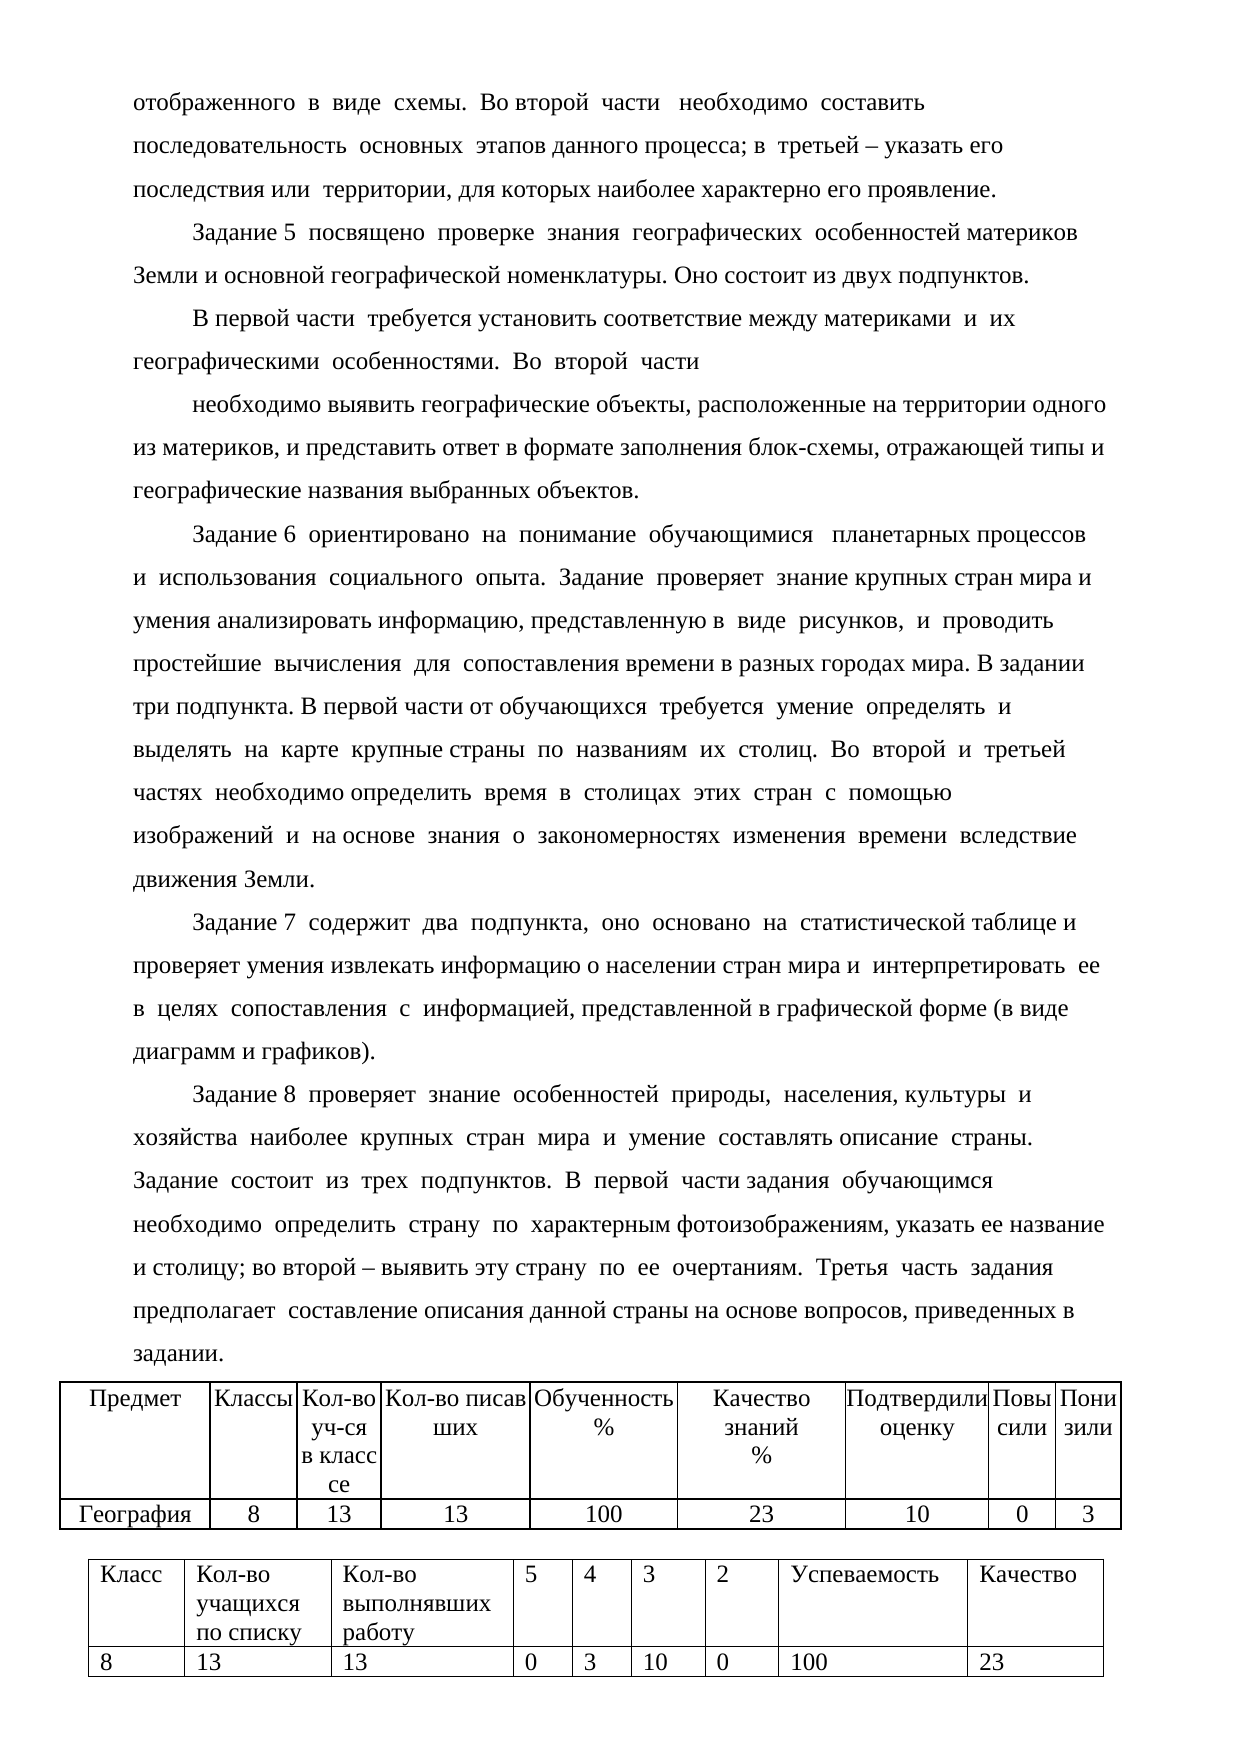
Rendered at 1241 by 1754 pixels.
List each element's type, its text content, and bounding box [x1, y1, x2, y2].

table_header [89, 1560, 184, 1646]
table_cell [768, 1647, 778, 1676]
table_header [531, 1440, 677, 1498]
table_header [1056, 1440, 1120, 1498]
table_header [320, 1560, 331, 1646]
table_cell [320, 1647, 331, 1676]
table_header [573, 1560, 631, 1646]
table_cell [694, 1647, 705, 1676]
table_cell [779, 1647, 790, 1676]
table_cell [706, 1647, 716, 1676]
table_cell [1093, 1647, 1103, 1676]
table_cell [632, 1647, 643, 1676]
text Задание 5 посвящено проверке знания географических особенностей материков Земли и основной географической номенклатуры. Оно состоит из двух подпунктов. [133, 217, 1107, 289]
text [133, 87, 1107, 202]
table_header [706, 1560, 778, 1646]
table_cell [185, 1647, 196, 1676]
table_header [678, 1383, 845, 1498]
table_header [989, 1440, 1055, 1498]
text необходимо выявить географические объекты, расположенные на территории одного из материков, и представить ответ в формате заполнения блок-схемы, отражающей типы и географические названия выбранных объектов. [133, 389, 1107, 504]
text Задание 7 содержит два подпункта, оно основано на статистической таблице и проверяет умения извлекать информацию о населении стран мира и интерпретировать ее в целях сопоставления с информацией, представленной в графической форме (в виде диаграмм и графиков). [133, 907, 1107, 1065]
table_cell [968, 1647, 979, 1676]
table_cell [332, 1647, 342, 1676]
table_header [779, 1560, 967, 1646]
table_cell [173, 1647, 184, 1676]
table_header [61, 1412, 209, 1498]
text В первой части требуется установить соответствие между материками и их географическими особенностями. Во второй части [133, 303, 1107, 375]
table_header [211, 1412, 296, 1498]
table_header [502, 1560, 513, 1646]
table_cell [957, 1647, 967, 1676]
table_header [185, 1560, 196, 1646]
text Задание 6 ориентировано на понимание обучающимися планетарных процессов и использования социального опыта. Задание проверяет знание крупных стран мира и умения анализировать информацию, представленную в виде рисунков, и проводить простейшие вычисления для сопоставления времени в разных городах мира. В задании три подпункта. В первой части от обучающихся требуется умение определять и выделять на карте крупные страны по названиям их столиц. Во второй и третьей частях необходимо определить время в столицах этих стран с помощью изображений и на основе знания о закономерностях изменения времени вследствие движения Земли. [133, 519, 1107, 892]
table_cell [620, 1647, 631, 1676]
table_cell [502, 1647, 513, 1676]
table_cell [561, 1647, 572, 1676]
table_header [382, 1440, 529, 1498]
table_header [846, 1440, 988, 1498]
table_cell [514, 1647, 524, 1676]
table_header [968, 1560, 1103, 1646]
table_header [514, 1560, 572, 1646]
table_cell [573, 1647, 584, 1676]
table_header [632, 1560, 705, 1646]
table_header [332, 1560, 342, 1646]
text Задание 8 проверяет знание особенностей природы, населения, культуры и хозяйства наиболее крупных стран мира и умение составлять описание страны. Задание состоит из трех подпунктов. В первой части задания обучающимся необходимо определить страну по характерным фотоизображениям, указать ее название и столицу; во второй – выявить эту страну по ее очертаниям. Третья часть задания предполагает составление описания данной страны на основе вопросов, приведенных в задании. [133, 1079, 1107, 1367]
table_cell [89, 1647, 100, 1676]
